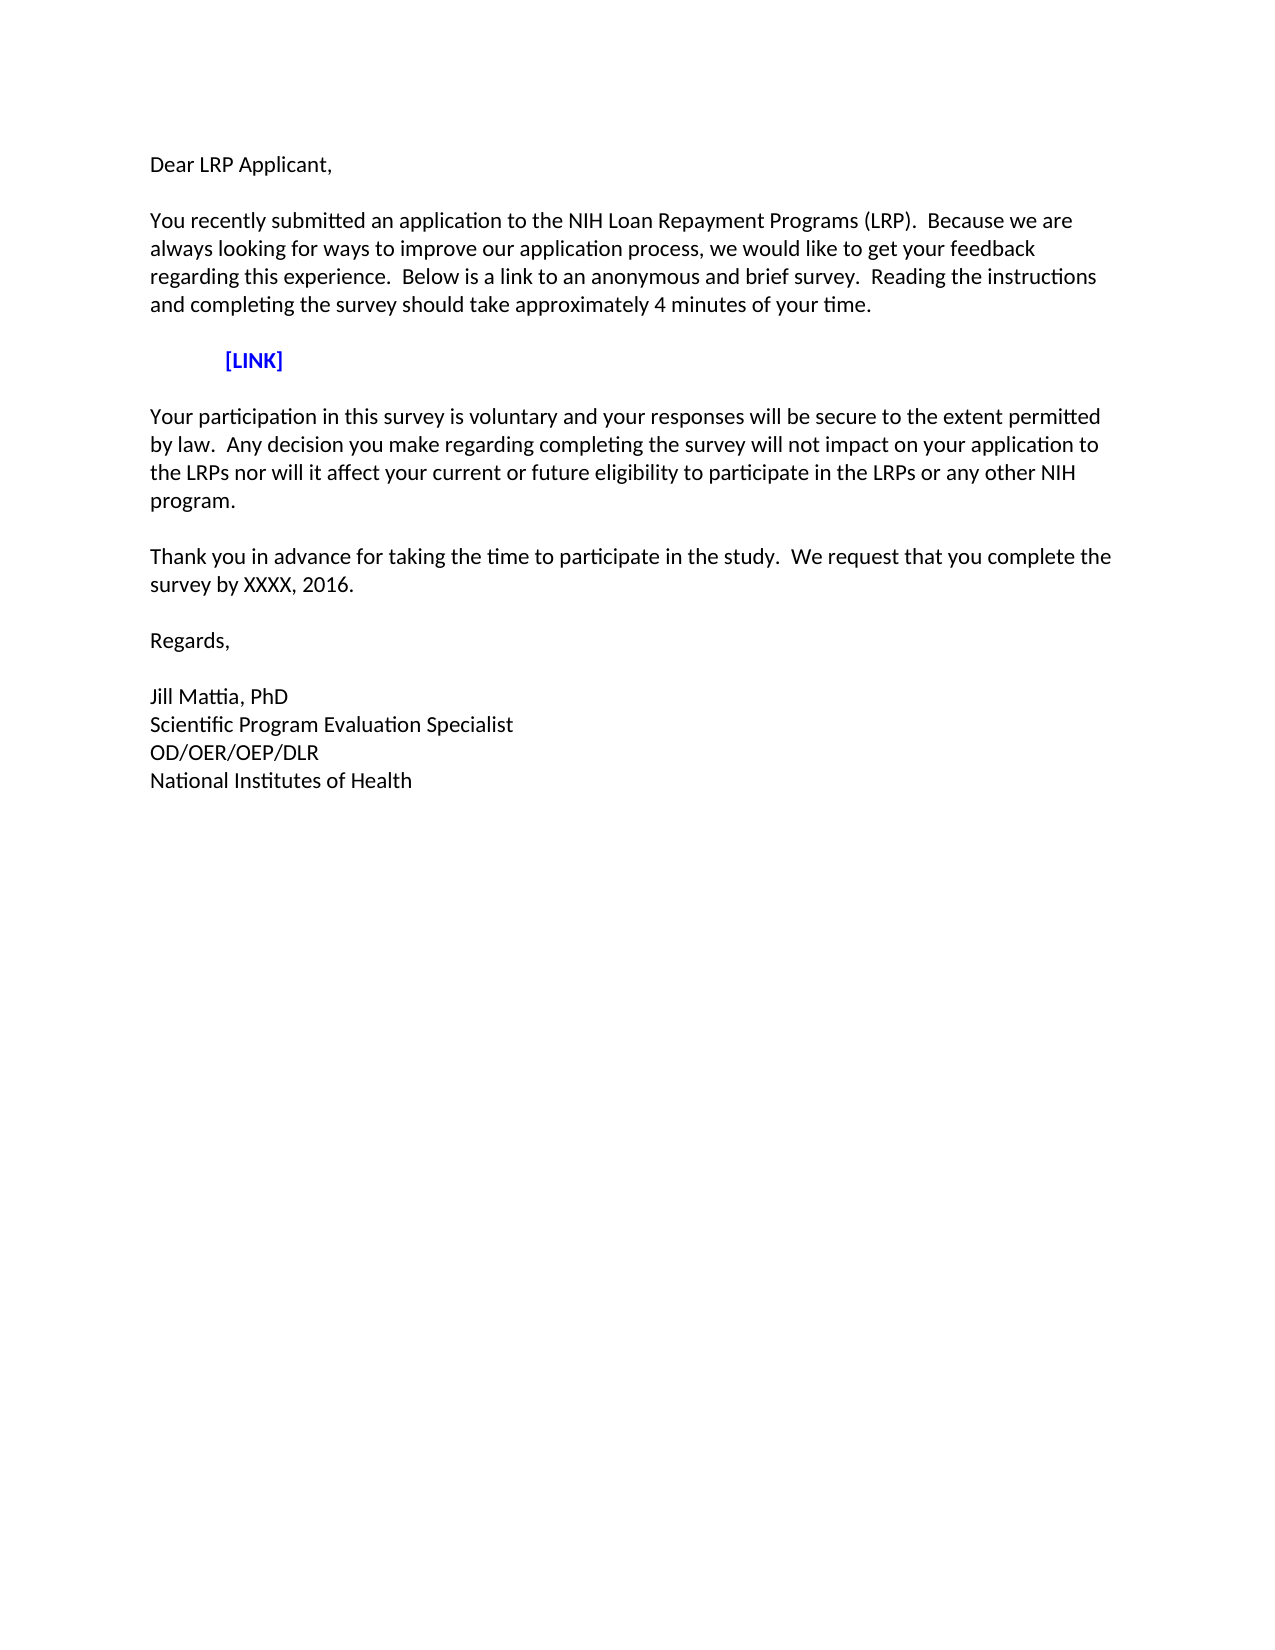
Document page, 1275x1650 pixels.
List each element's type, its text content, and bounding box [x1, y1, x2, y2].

text OD/OER/OEP/DLR National Institutes of Health [150, 738, 1125, 794]
text [LINK] [150, 346, 1125, 374]
text Thank you in advance for taking the time to participate in the study. We request that you complete the survey by XXXX, 2016. Regards, Jill Mattia, PhD Scientific Program Evaluation Specialist [150, 514, 1125, 738]
text Your participation in this survey is voluntary and your responses will be secure to the extent permitted by law. Any decision you make regarding completing the survey will not impact on your application to the LRPs nor will it affect your current or future eligibility to participate in the LRPs or any other NIH program. [150, 374, 1125, 514]
text You recently submitted an application to the NIH Loan Repayment Programs (LRP). Because we are always looking for ways to improve our application process, we would like to get your feedback regarding this experience. Below is a link to an anonymous and brief survey. Reading the instructions and completing the survey should take approximately 4 minutes of your time. [150, 206, 1125, 318]
text Dear LRP Applicant, [150, 150, 1125, 178]
